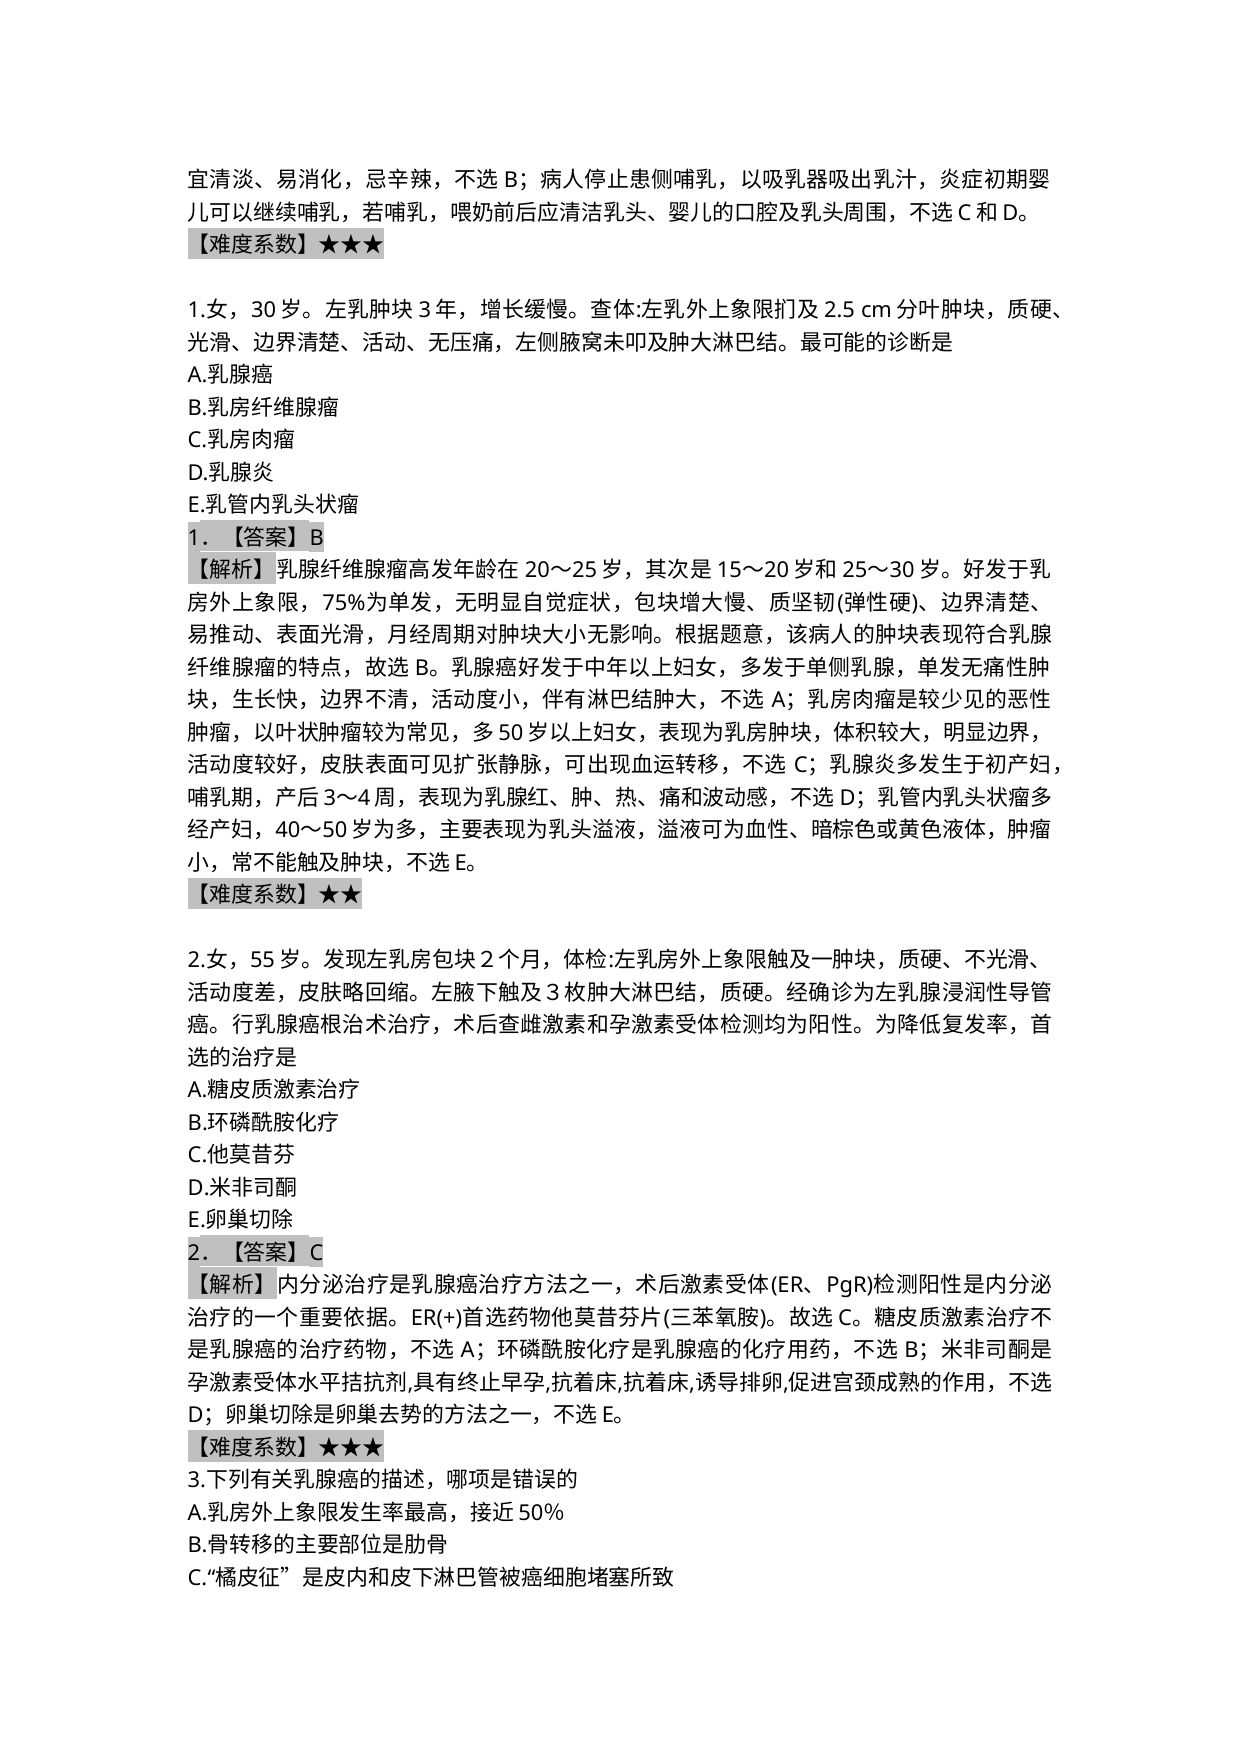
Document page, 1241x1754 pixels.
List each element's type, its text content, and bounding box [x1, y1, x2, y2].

text E.乳管内乳头状瘤 [187, 487, 1053, 519]
text 【难度系数】★★★ [187, 227, 1053, 259]
text A.乳腺癌 [187, 357, 1053, 389]
text D.乳腺炎 [187, 454, 1053, 487]
text C.乳房肉瘤 [187, 422, 1053, 454]
text 3.下列有关乳腺癌的描述，哪项是错误的 [187, 1462, 1053, 1494]
text 【难度系数】★★★ [187, 1429, 1053, 1462]
text C.“橘皮征”是皮内和皮下淋巴管被癌细胞堵塞所致 [187, 1559, 1053, 1592]
text B.乳房纤维腺瘤 [187, 389, 1053, 422]
text 【解析】内分泌治疗是乳腺癌治疗方法之一，术后激素受体(ER、PgR)检测阳性是内分泌治疗的一个重要依据。ER(+)首选药物他莫昔芬片(三苯氧胺)。故选C。糖皮质激素治疗不是乳腺癌的治疗药物，不选A；环磷酰胺化疗是乳腺癌的化疗用药，不选B；米非司酮是孕激素受体水平拮抗剂,具有终止早孕,抗着床,抗着床,诱导排卵,促进宫颈成熟的作用，不选D；卵巢切除是卵巢去势的方法之一，不选E。 [187, 1267, 1053, 1429]
text B.骨转移的主要部位是肋骨 [187, 1527, 1053, 1559]
text E.卵巢切除 [187, 1202, 1053, 1234]
text 【难度系数】★★ [187, 877, 1053, 909]
text D.米非司酮 [187, 1169, 1053, 1202]
text 【解析】乳腺纤维腺瘤高发年龄在20～25岁，其次是15～20岁和25～30岁。好发于乳房外上象限，75%为单发，无明显自觉症状，包块增大慢、质坚韧(弹性硬)、边界清楚、易推动、表面光滑，月经周期对肿块大小无影响。根据题意，该病人的肿块表现符合乳腺纤维腺瘤的特点，故选B。乳腺癌好发于中年以上妇女，多发于单侧乳腺，单发无痛性肿块，生长快，边界不清，活动度小，伴有淋巴结肿大，不选A；乳房肉瘤是较少见的恶性肿瘤，以叶状肿瘤较为常见，多50岁以上妇女，表现为乳房肿块，体积较大，明显边界，活动度较好，皮肤表面可见扩张静脉，可出现血运转移，不选C；乳腺炎多发生于初产妇，哺乳期，产后3～4周，表现为乳腺红、肿、热、痛和波动感，不选D；乳管内乳头状瘤多经产妇，40～50岁为多，主要表现为乳头溢液，溢液可为血性、暗棕色或黄色液体，肿瘤小，常不能触及肿块，不选E。 [187, 552, 1053, 877]
text 2．【答案】C [187, 1234, 1053, 1267]
text C.他莫昔芬 [187, 1137, 1053, 1169]
text A.乳房外上象限发生率最高，接近50％ [187, 1494, 1053, 1527]
text A.糖皮质激素治疗 [187, 1072, 1053, 1104]
text 1.女，30岁。左乳肿块3年，增长缓慢。查体:左乳外上象限扪及2.5 cm分叶肿块，质硬、光滑、边界清楚、活动、无压痛，左侧腋窝未叩及肿大淋巴结。最可能的诊断是 [187, 292, 1053, 357]
text B.环磷酰胺化疗 [187, 1104, 1053, 1137]
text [187, 162, 1053, 227]
text 2.女，55岁。发现左乳房包块２个月，体检:左乳房外上象限触及一肿块，质硬、不光滑、活动度差，皮肤略回缩。左腋下触及３枚肿大淋巴结，质硬。经确诊为左乳腺浸润性导管癌。行乳腺癌根治术治疗，术后查雌激素和孕激素受体检测均为阳性。为降低复发率，首选的治疗是 [187, 942, 1053, 1072]
text 1．【答案】B [187, 519, 1053, 552]
